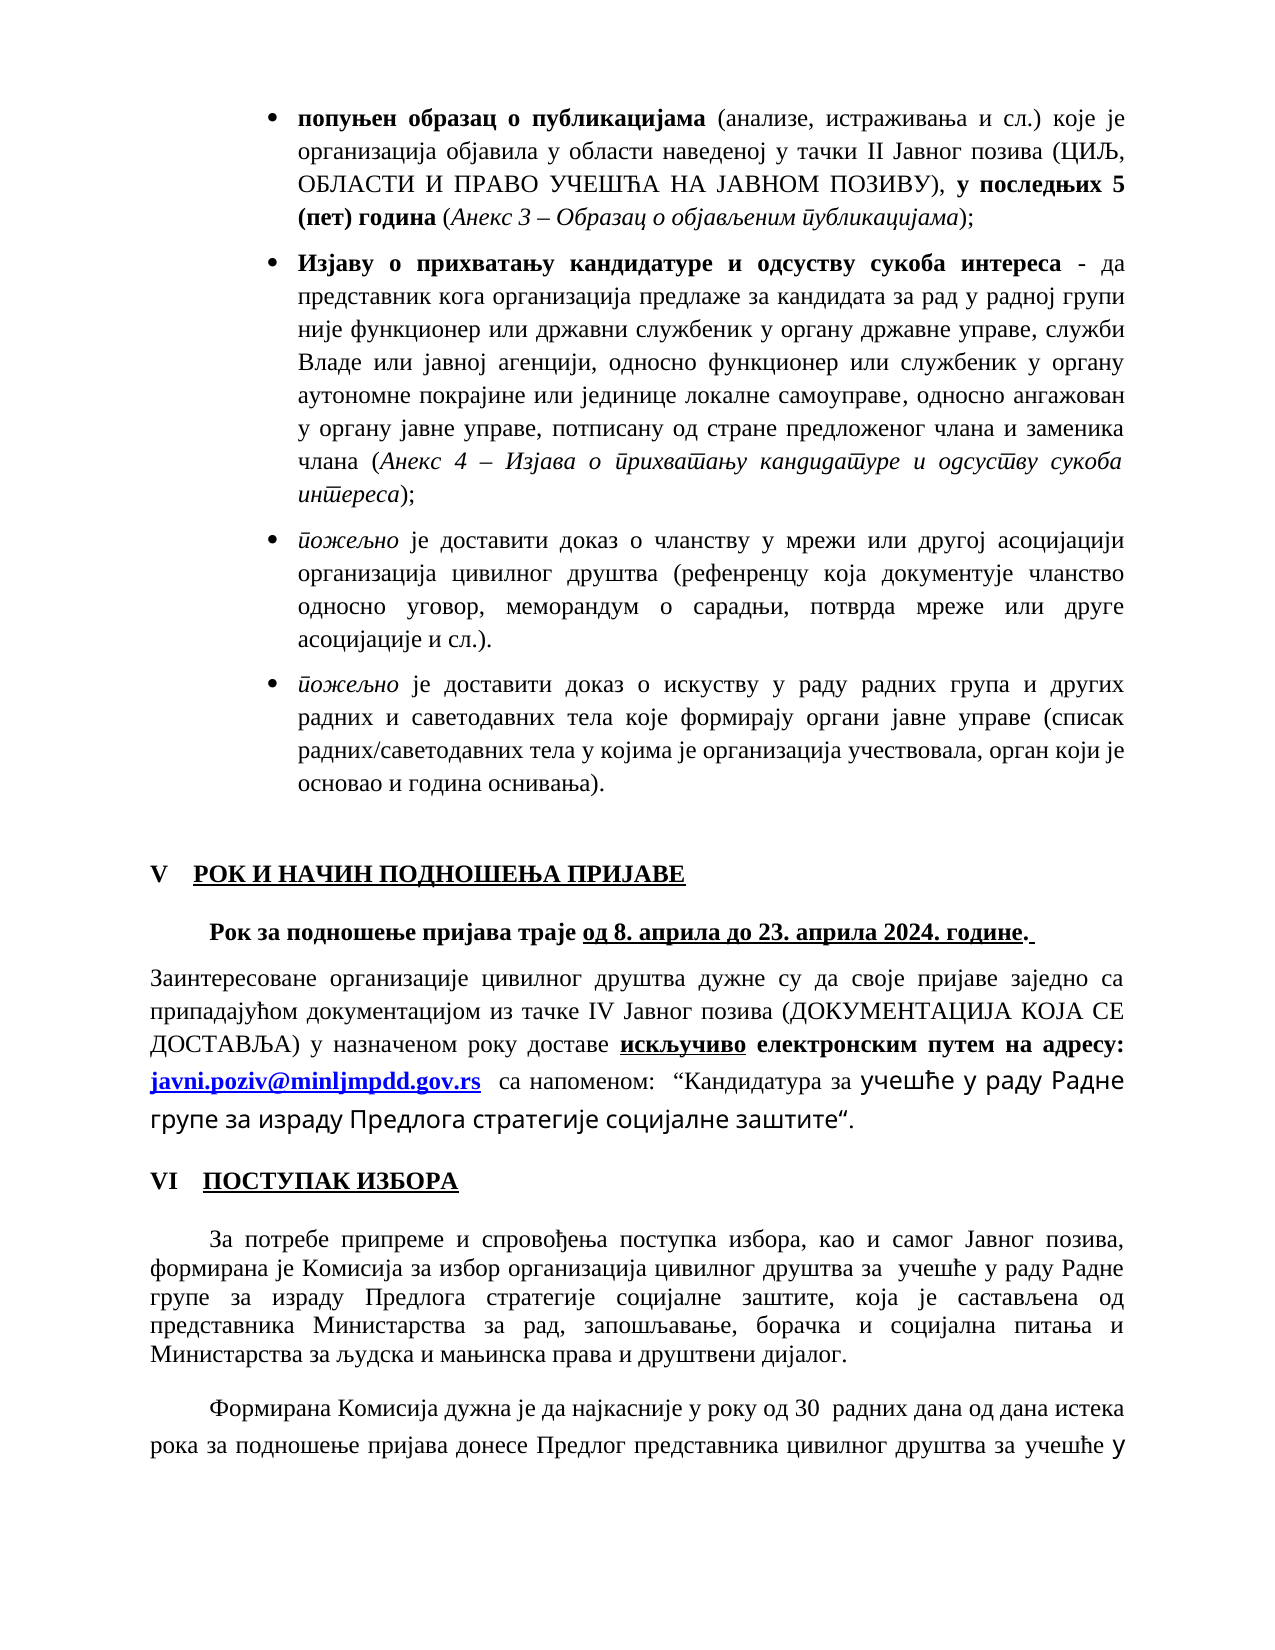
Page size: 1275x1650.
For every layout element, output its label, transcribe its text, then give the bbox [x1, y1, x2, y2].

list пожељно је доставити доказ о чланству у мрежи или другој асоцијацији организација цивилног друштва (рефенренцу која документује чланство односно уговор, меморандум о сарадњи, потврда мреже или друге асоцијације и сл.). [268, 525, 1125, 652]
list попуњен образац о публикацијама (анализе, истраживања и сл.) које је организација објавила у области наведеној у тачки II Јавног позива (ЦИЉ, ОБЛАСТИ И ПРАВО УЧЕШЋА НА ЈАВНОМ ПОЗИВУ), у последњих 5 (пет) година (Анекс 3 – Образац о објављеним публикацијама); [268, 103, 1125, 231]
text Рoк зa пoднoшeњe пријава траје од 8. априла до 23. априла 2024. године. [150, 917, 1125, 946]
text V РОК И НАЧИН ПОДНОШЕЊА ПРИЈАВЕ [150, 859, 1125, 888]
text Заинтересоване организације цивилног друштва дужне су да своје пријаве заједно са припадајућом документацијом из тачке IV Јавног позива (ДОКУМЕНТАЦИЈА КОЈА СЕ ДОСТАВЉА) у назначеном року доставе искључиво електронским путем на адресу: javni.poziv@minljmpdd.gov.rs сa нaпoмeнoм: “Кандидатура за учешће у раду Радне групе за израду Предлога стратегије социјалне заштите“. [150, 963, 1125, 1136]
text VI ПОСТУПАК ИЗБОРА [150, 1166, 1125, 1195]
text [150, 1393, 1125, 1461]
list Изјаву о прихватању кандидатуре и одсуству сукоба интереса - да представник кога организација предлаже за кандидата за рад у радној групи није функционер или државни службеник у органу државне управе, служби Владе или јавној агенцији, односно функционер или службеник у органу аутономне покрајине или јединице локалне самоуправе, односно ангажован у органу јавне управе, потписану од стране предложеног члана и заменика члана (Анекс 4 – Изјава о прихватању кандидатуре и одсуству сукоба интереса); [268, 248, 1125, 508]
text За потребе припреме и спровођења поступка избора, као и самог Јавног позива, формирана је Комисија за избор организација цивилног друштва за учешће у раду Радне групе за израду Предлога стратегије социјалне заштите, која је састављена од представника Министарства за рад, запошљавање, борачка и социјална питања и Министарства за људска и мањинска права и друштвени дијалог. [150, 1224, 1125, 1368]
list пожељно је доставити доказ о искуству у раду радних група и других радних и саветодавних тела које формирају органи јавне управе (списак радних/саветодавних тела у којима је организација учествовала, орган који је основао и година оснивања). [268, 669, 1125, 797]
